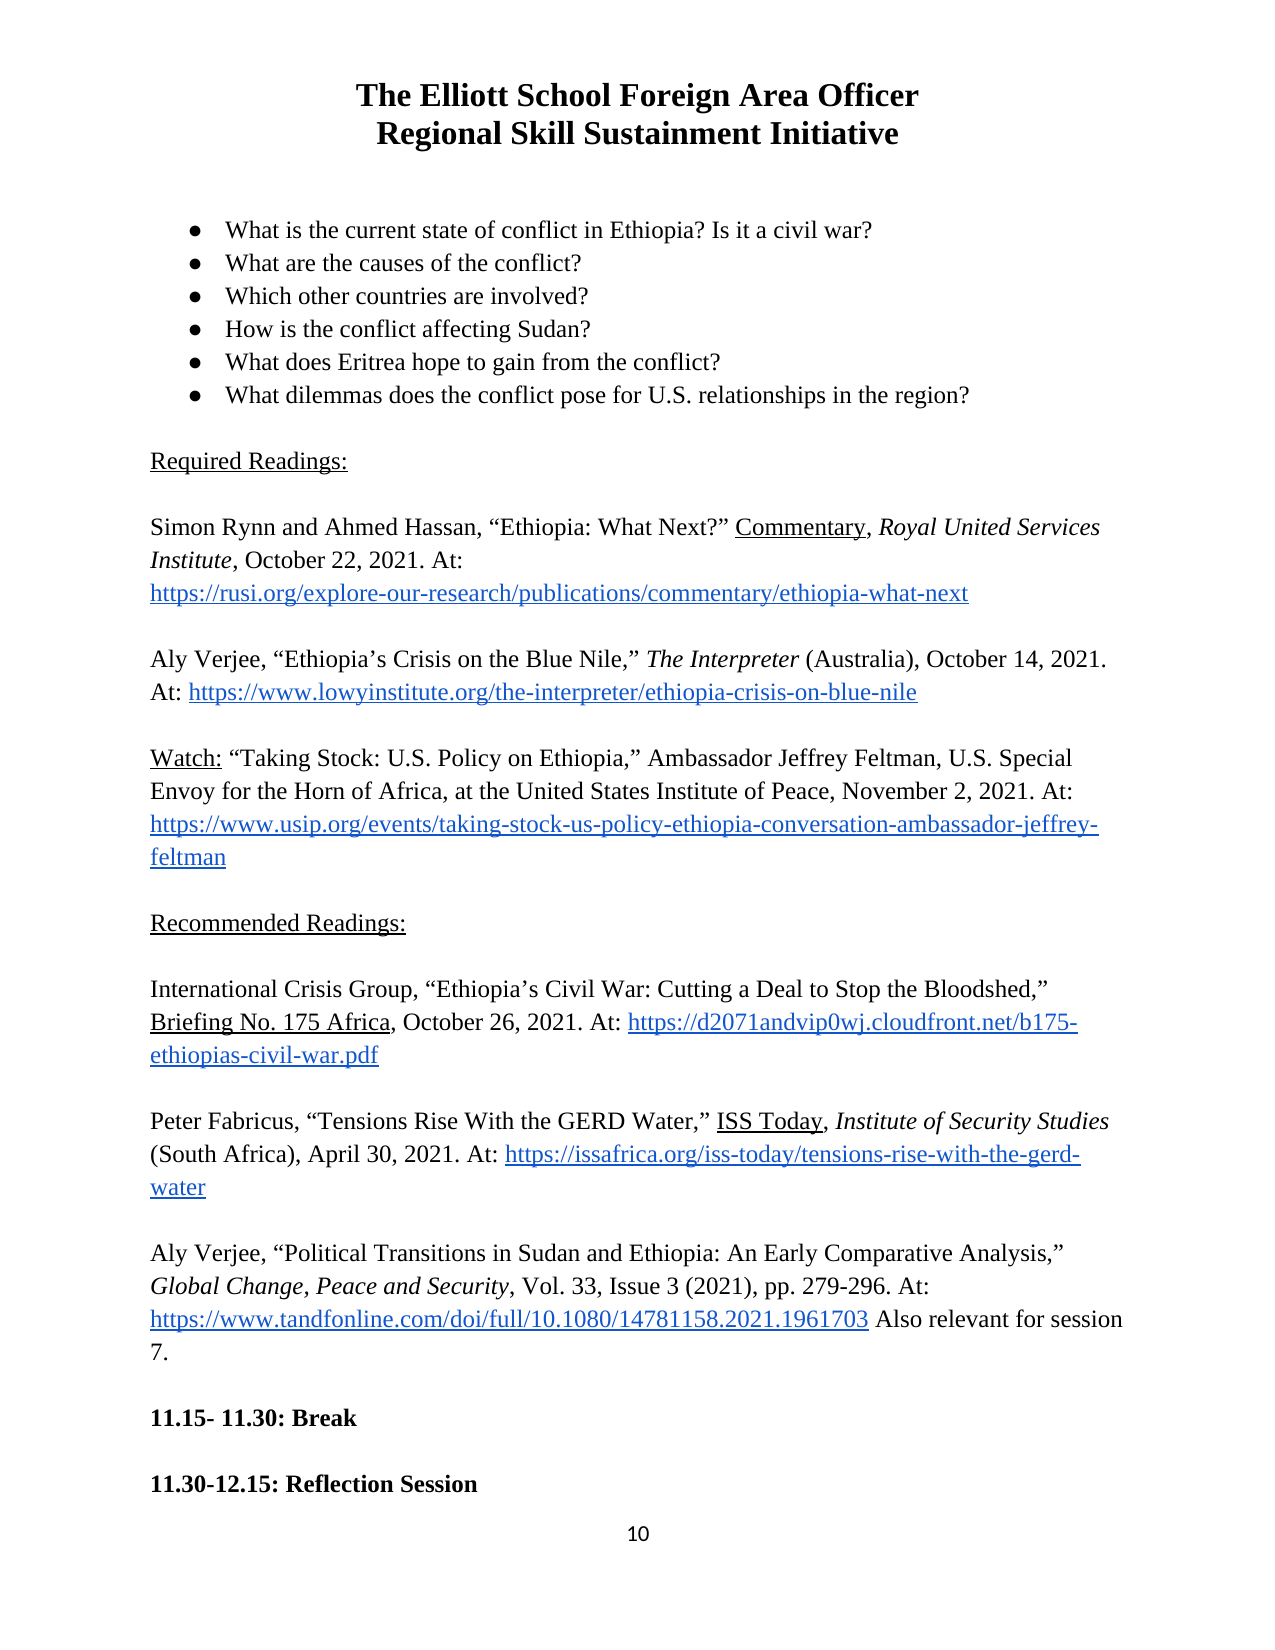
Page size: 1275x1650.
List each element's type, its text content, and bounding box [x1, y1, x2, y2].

text Recommended Readings: [150, 908, 1125, 937]
list What are the causes of the conflict? [187, 248, 1125, 277]
text Watch: “Taking Stock: U.S. Policy on Ethiopia,” Ambassador Jeffrey Feltman, U.S. Special Envoy for the Horn of Africa, at the United States Institute of Peace, November 2, 2021. At: https://www.usip.org/events/taking-stock-us-policy-ethiopia-conversation-ambassador-jeffrey-feltman [150, 743, 1125, 871]
text Simon Rynn and Ahmed Hassan, “Ethiopia: What Next?” Commentary, Royal United Services Institute, October 22, 2021. At: https://rusi.org/explore-our-research/publications/commentary/ethiopia-what-next [150, 512, 1125, 607]
text Aly Verjee, “Ethiopia’s Crisis on the Blue Nile,” The Interpreter (Australia), October 14, 2021. At: https://www.lowyinstitute.org/the-interpreter/ethiopia-crisis-on-blue-nile [150, 644, 1125, 706]
text 11.15- 11.30: Break [150, 1403, 1125, 1432]
text Required Readings: [150, 446, 1125, 475]
list Which other countries are involved? [187, 281, 1125, 309]
list What dilemmas does the conflict pose for U.S. relationships in the region? [187, 380, 1125, 409]
text International Crisis Group, “Ethiopia’s Civil War: Cutting a Deal to Stop the Bloodshed,” Briefing No. 175 Africa, October 26, 2021. At: https://d2071andvip0wj.cloudfront.net/b175-ethiopias-civil-war.pdf [150, 974, 1125, 1069]
list How is the conflict affecting Sudan? [187, 314, 1125, 343]
list What does Eritrea hope to gain from the conflict? [187, 347, 1125, 376]
text Aly Verjee, “Political Transitions in Sudan and Ethiopia: An Early Comparative Analysis,” Global Change, Peace and Security, Vol. 33, Issue 3 (2021), pp. 279-296. At: https://www.tandfonline.com/doi/full/10.1080/14781158.2021.1961703 Also relevant for session 7. [150, 1238, 1125, 1366]
text 11.30-12.15: Reflection Session [150, 1469, 1125, 1498]
text Peter Fabricus, “Tensions Rise With the GERD Water,” ISS Today, Institute of Security Studies (South Africa), April 30, 2021. At: https://issafrica.org/iss-today/tensions-rise-with-the-gerd-water [150, 1106, 1125, 1201]
list What is the current state of conflict in Ethiopia? Is it a civil war? [187, 215, 1125, 243]
